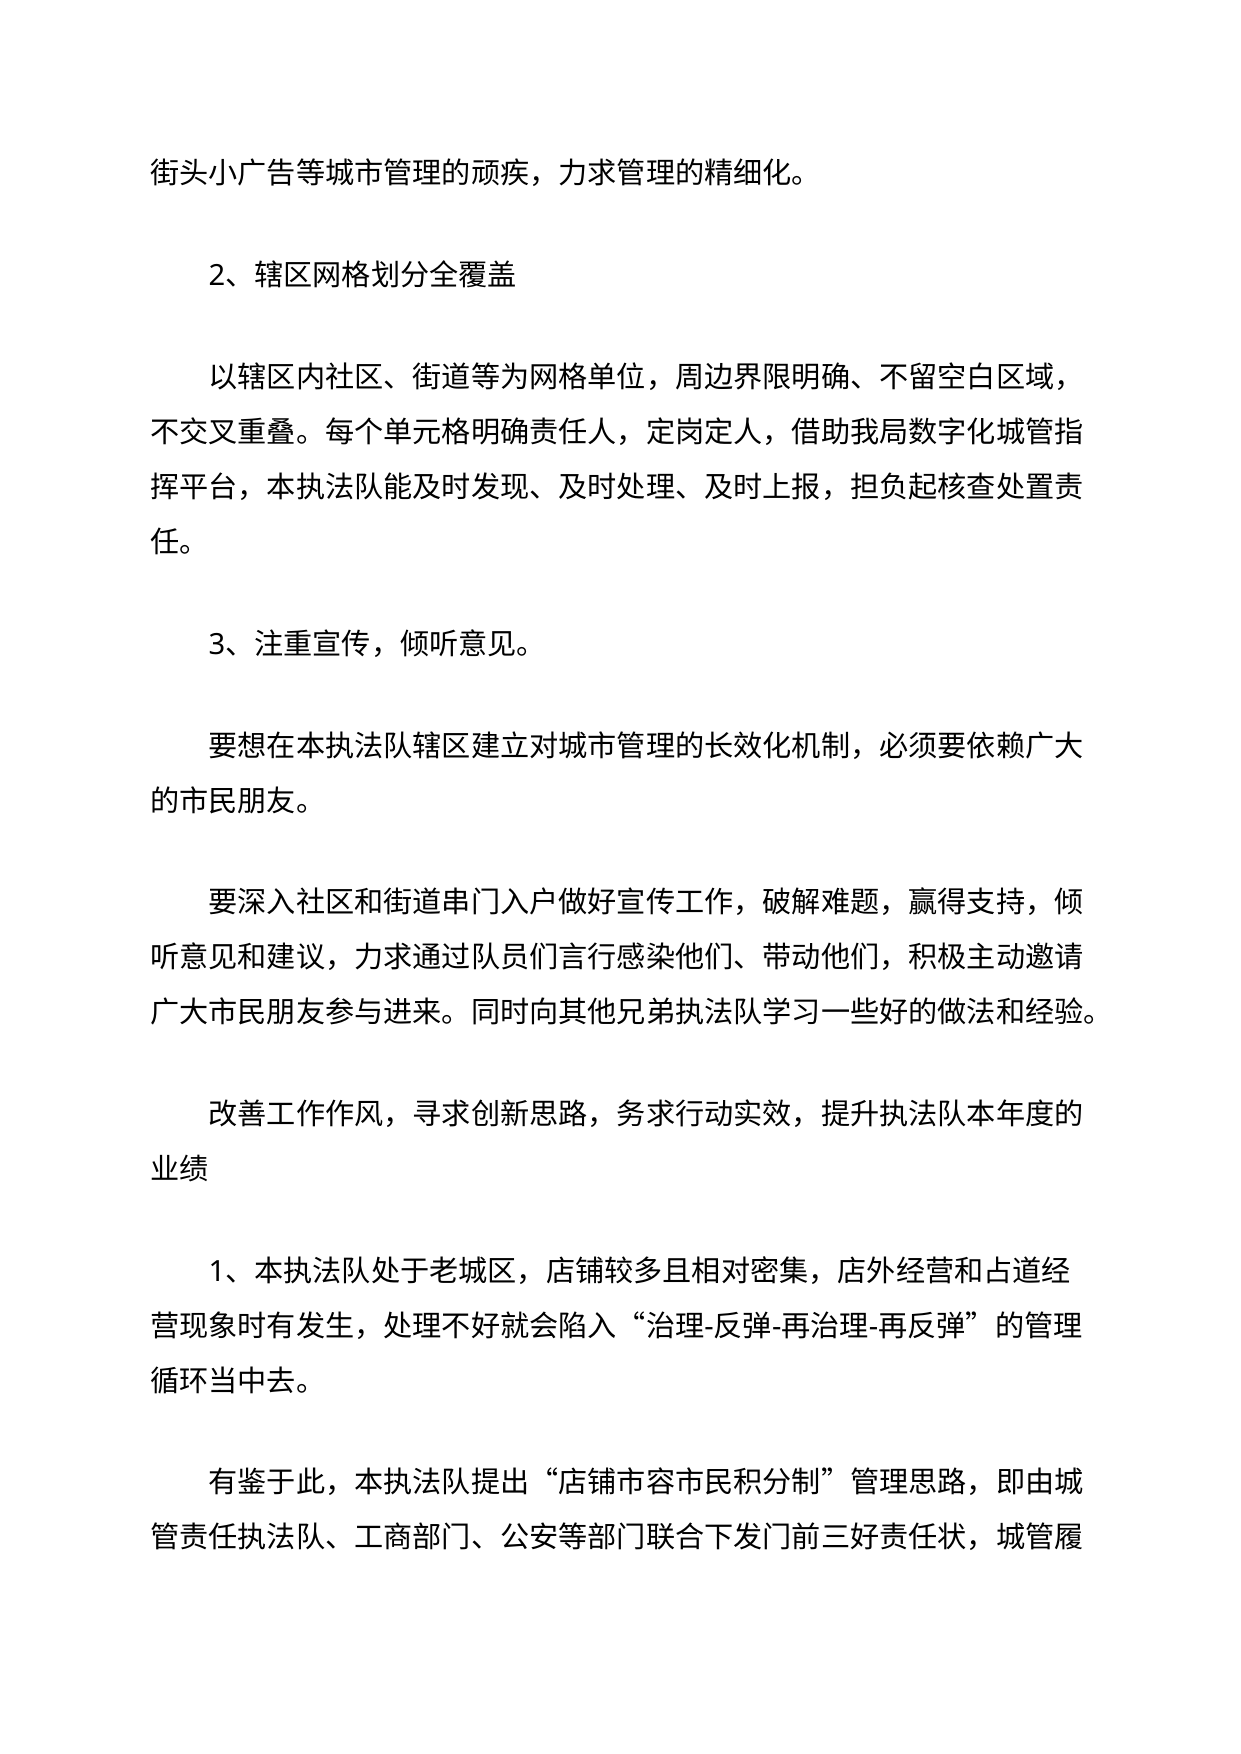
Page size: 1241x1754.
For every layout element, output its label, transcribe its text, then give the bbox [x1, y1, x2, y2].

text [150, 150, 1090, 192]
text 要深入社区和街道串门入户做好宣传工作，破解难题，赢得支持，倾听意见和建议，力求通过队员们言行感染他们、带动他们，积极主动邀请广大市民朋友参与进来。同时向其他兄弟执法队学习一些好的做法和经验。 [150, 879, 1090, 1031]
text 1、本执法队处于老城区，店铺较多且相对密集，店外经营和占道经营现象时有发生，处理不好就会陷入“治理-反弹-再治理-再反弹”的管理循环当中去。 [150, 1247, 1090, 1399]
text 要想在本执法队辖区建立对城市管理的长效化机制，必须要依赖广大的市民朋友。 [150, 722, 1090, 819]
text 2、辖区网格划分全覆盖 [150, 252, 1090, 294]
text 3、注重宣传，倾听意见。 [150, 620, 1090, 663]
text 以辖区内社区、街道等为网格单位，周边界限明确、不留空白区域，不交叉重叠。每个单元格明确责任人，定岗定人，借助我局数字化城管指挥平台，本执法队能及时发现、及时处理、及时上报，担负起核查处置责任。 [150, 354, 1090, 561]
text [150, 1459, 1090, 1556]
text 改善工作作风，寻求创新思路，务求行动实效，提升执法队本年度的业绩 [150, 1090, 1090, 1188]
